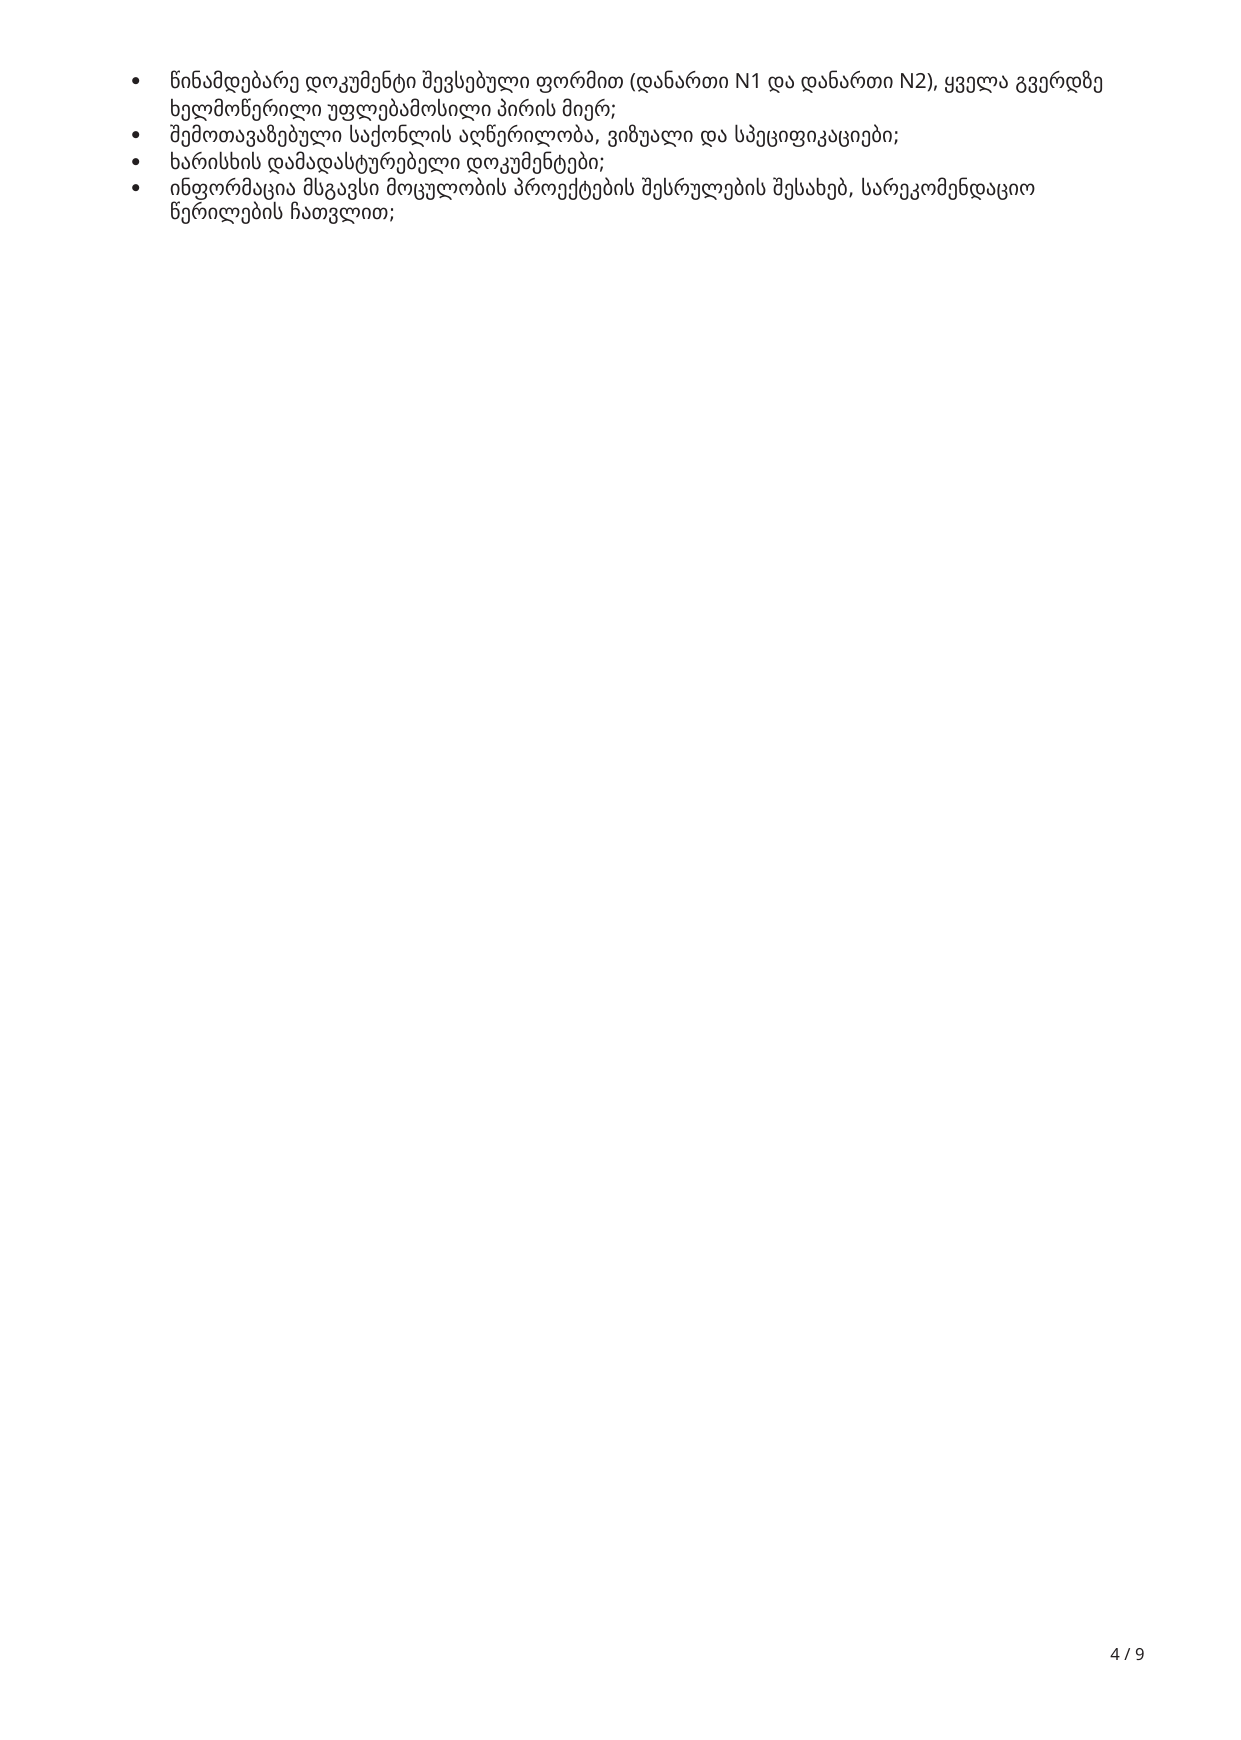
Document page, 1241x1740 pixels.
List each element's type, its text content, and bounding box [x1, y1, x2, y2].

list ინფორმაცია მსგავსი მოცულობის პროექტების შესრულების შესახებ, სარეკომენდაციო წერილების ჩათვლით; [132, 176, 1144, 224]
list შემოთავაზებული საქონლის აღწერილობა, ვიზუალი და სპეციფიკაციები; [132, 123, 1144, 147]
list წინამდებარე დოკუმენტი შევსებული ფორმით (დანართი N1 და დანართი N2), ყველა გვერდზე ხელმოწერილი უფლებამოსილი პირის მიერ; [132, 66, 1144, 123]
list ხარისხის დამადასტურებელი დოკუმენტები; [132, 147, 1144, 176]
